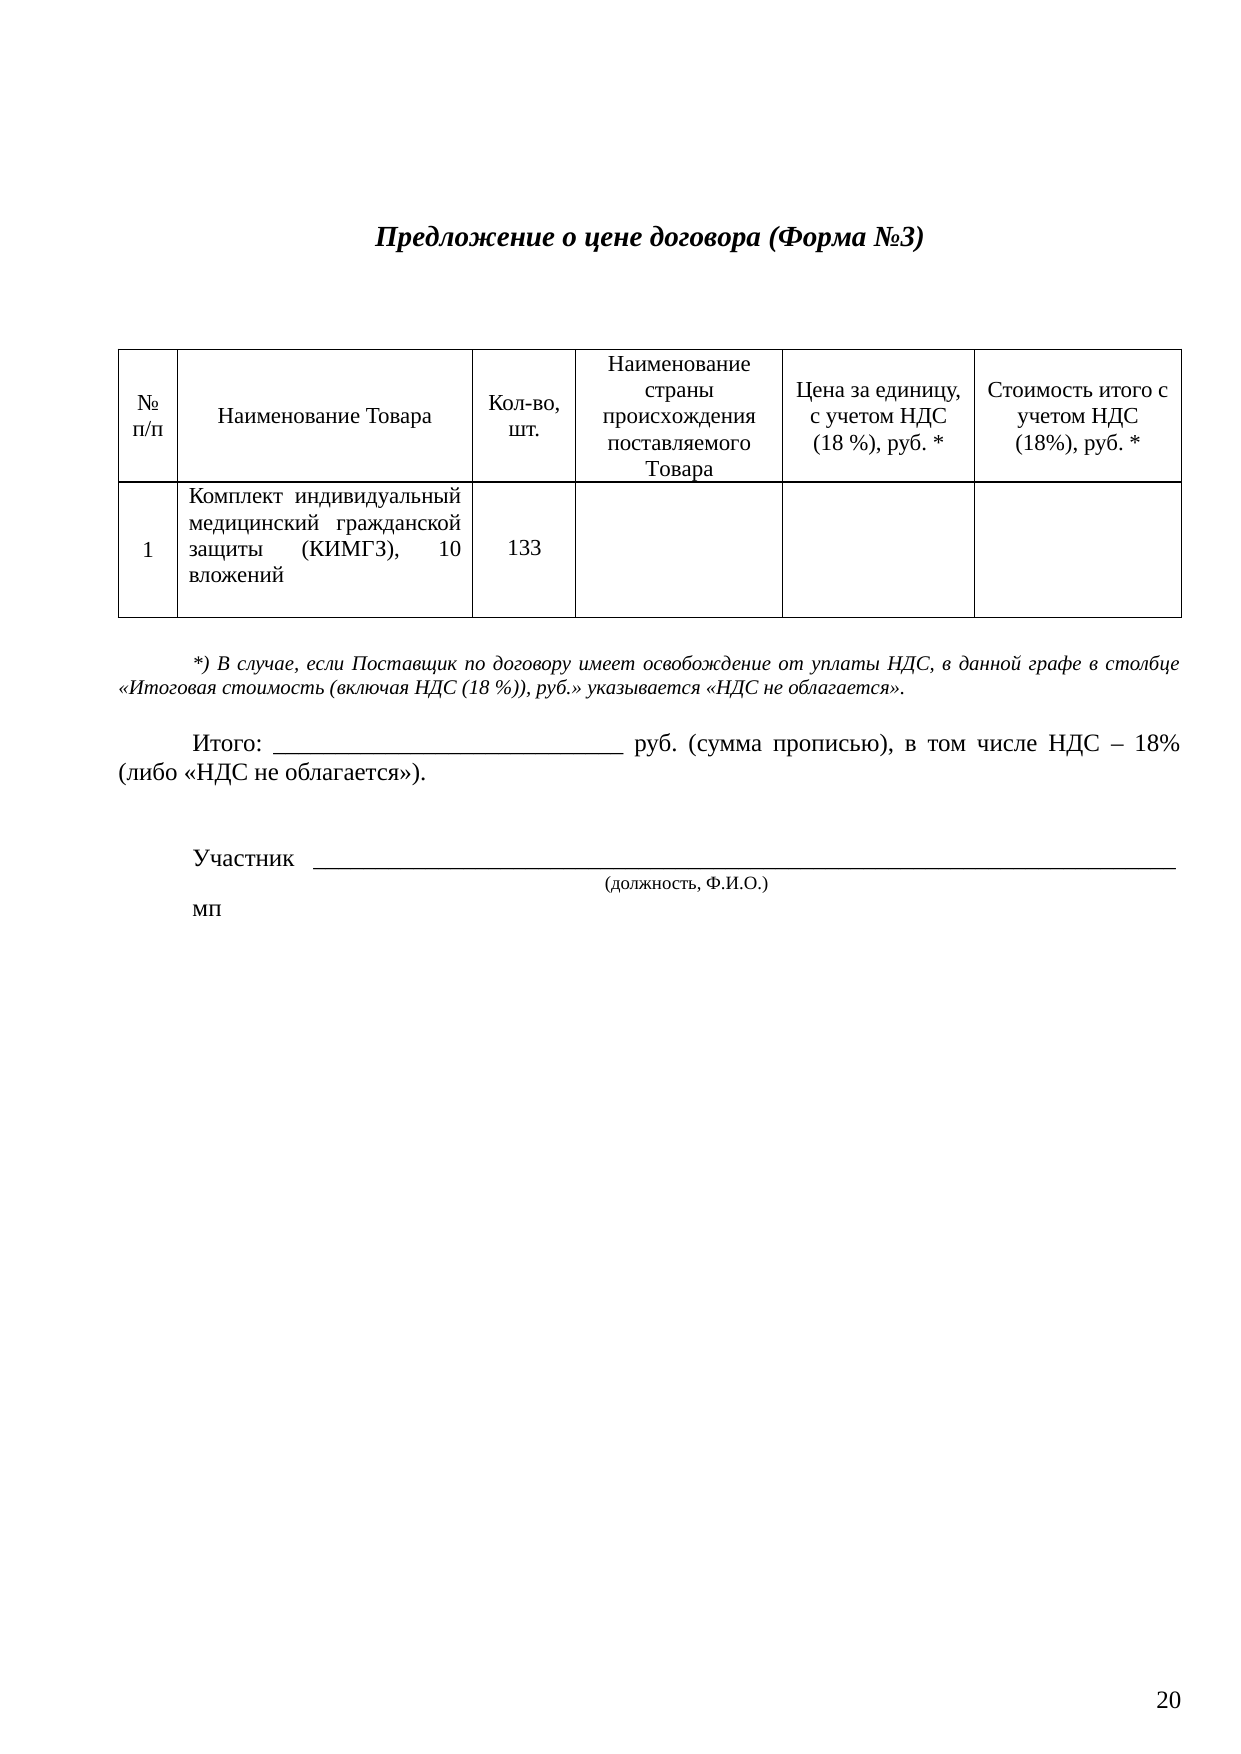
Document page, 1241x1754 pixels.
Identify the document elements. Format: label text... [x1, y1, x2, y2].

table_header Стоимость итого с учетом НДС (18%), руб. * [975, 350, 1181, 481]
table_header Наименование страны происхождения поставляемого Товара [576, 350, 782, 481]
table_header Наименование Товара [178, 350, 472, 481]
table_header Кол-во, шт. [473, 350, 575, 481]
table_header Цена за единицу, с учетом НДС (18 %), руб. * [783, 350, 974, 481]
text Итого: ____________________________ руб. (сумма прописью), в том числе НДС – 18% (либо «НДС не облагается»). [118, 728, 1181, 786]
text (должность, Ф.И.О.) [118, 872, 1181, 893]
text Участник _____________________________________________________________________ [118, 843, 1181, 872]
table_cell [783, 483, 974, 617]
table_cell 1 [119, 483, 177, 617]
text мп [118, 893, 1181, 922]
table_cell 133 [473, 483, 575, 617]
table_cell Комплект индивидуальный медицинский гражданской защиты (КИМГЗ), 10 вложений [178, 483, 472, 617]
text Предложение о цене договора (Форма №3) [118, 219, 1181, 252]
table_header № п/п [119, 350, 177, 481]
table_cell [576, 483, 782, 617]
table_cell [975, 483, 1181, 617]
text *) В случае, если Поставщик по договору имеет освобождение от уплаты НДС, в данной графе в столбце «Итоговая стоимость (включая НДС (18 %)), руб.» указывается «НДС не облагается». [118, 651, 1181, 699]
